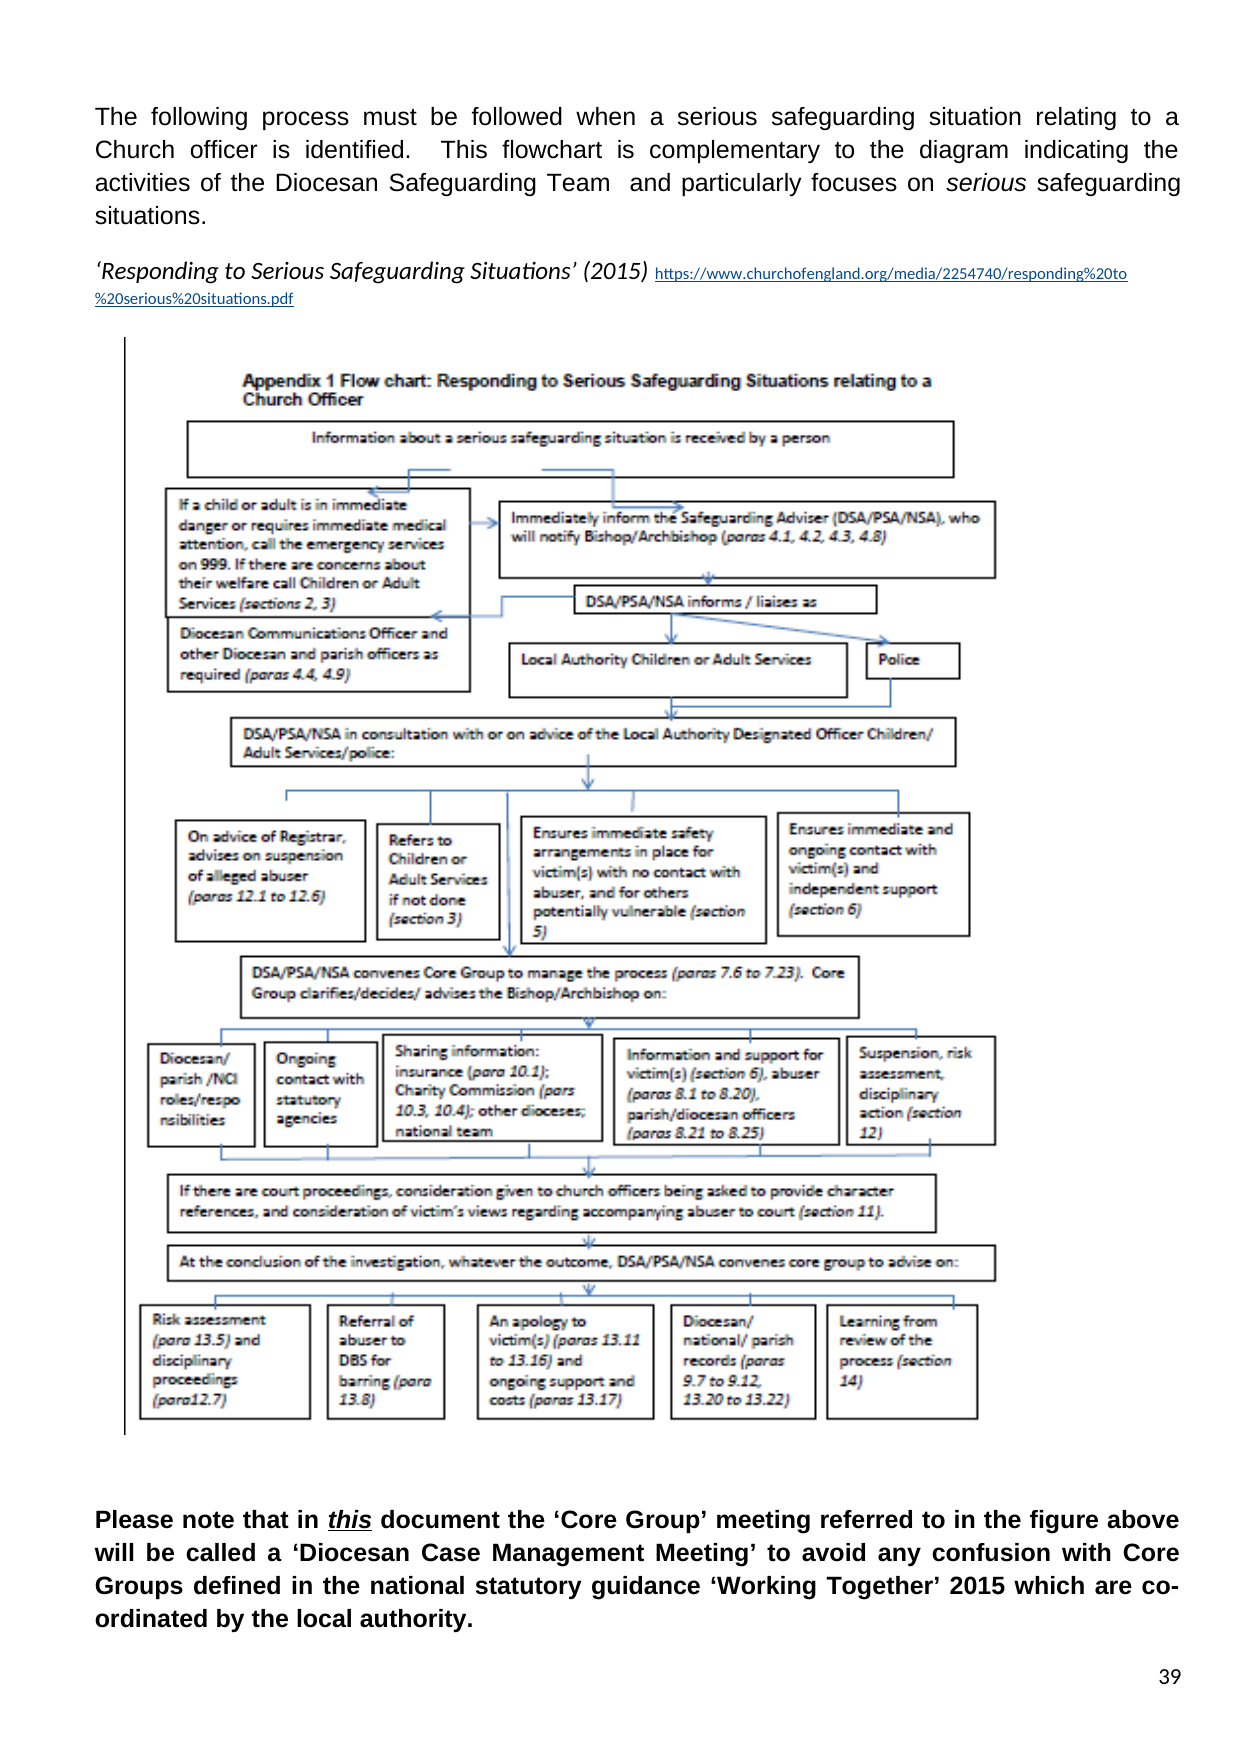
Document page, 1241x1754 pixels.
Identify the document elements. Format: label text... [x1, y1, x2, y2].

text ‘Responding to Serious Safeguarding Situations’ (2015) https://www.churchofengland.org/media/2254740/responding%20to%20serious%20situations.pdf [94, 255, 1181, 309]
text The following process must be followed when a serious safeguarding situation relating to a Church officer is identified. This flowchart is complementary to the diagram indicating the activities of the Diocesan Safeguarding Team and particularly focuses on serious safeguarding situations. [94, 102, 1181, 230]
text Please note that in this document the ‘Core Group’ meeting referred to in the figure above will be called a ‘Diocesan Case Management Meeting’ to avoid any confusion with Core Groups defined in the national statutory guidance ‘Working Together’ 2015 which are co-ordinated by the local authority. [94, 1505, 1181, 1633]
